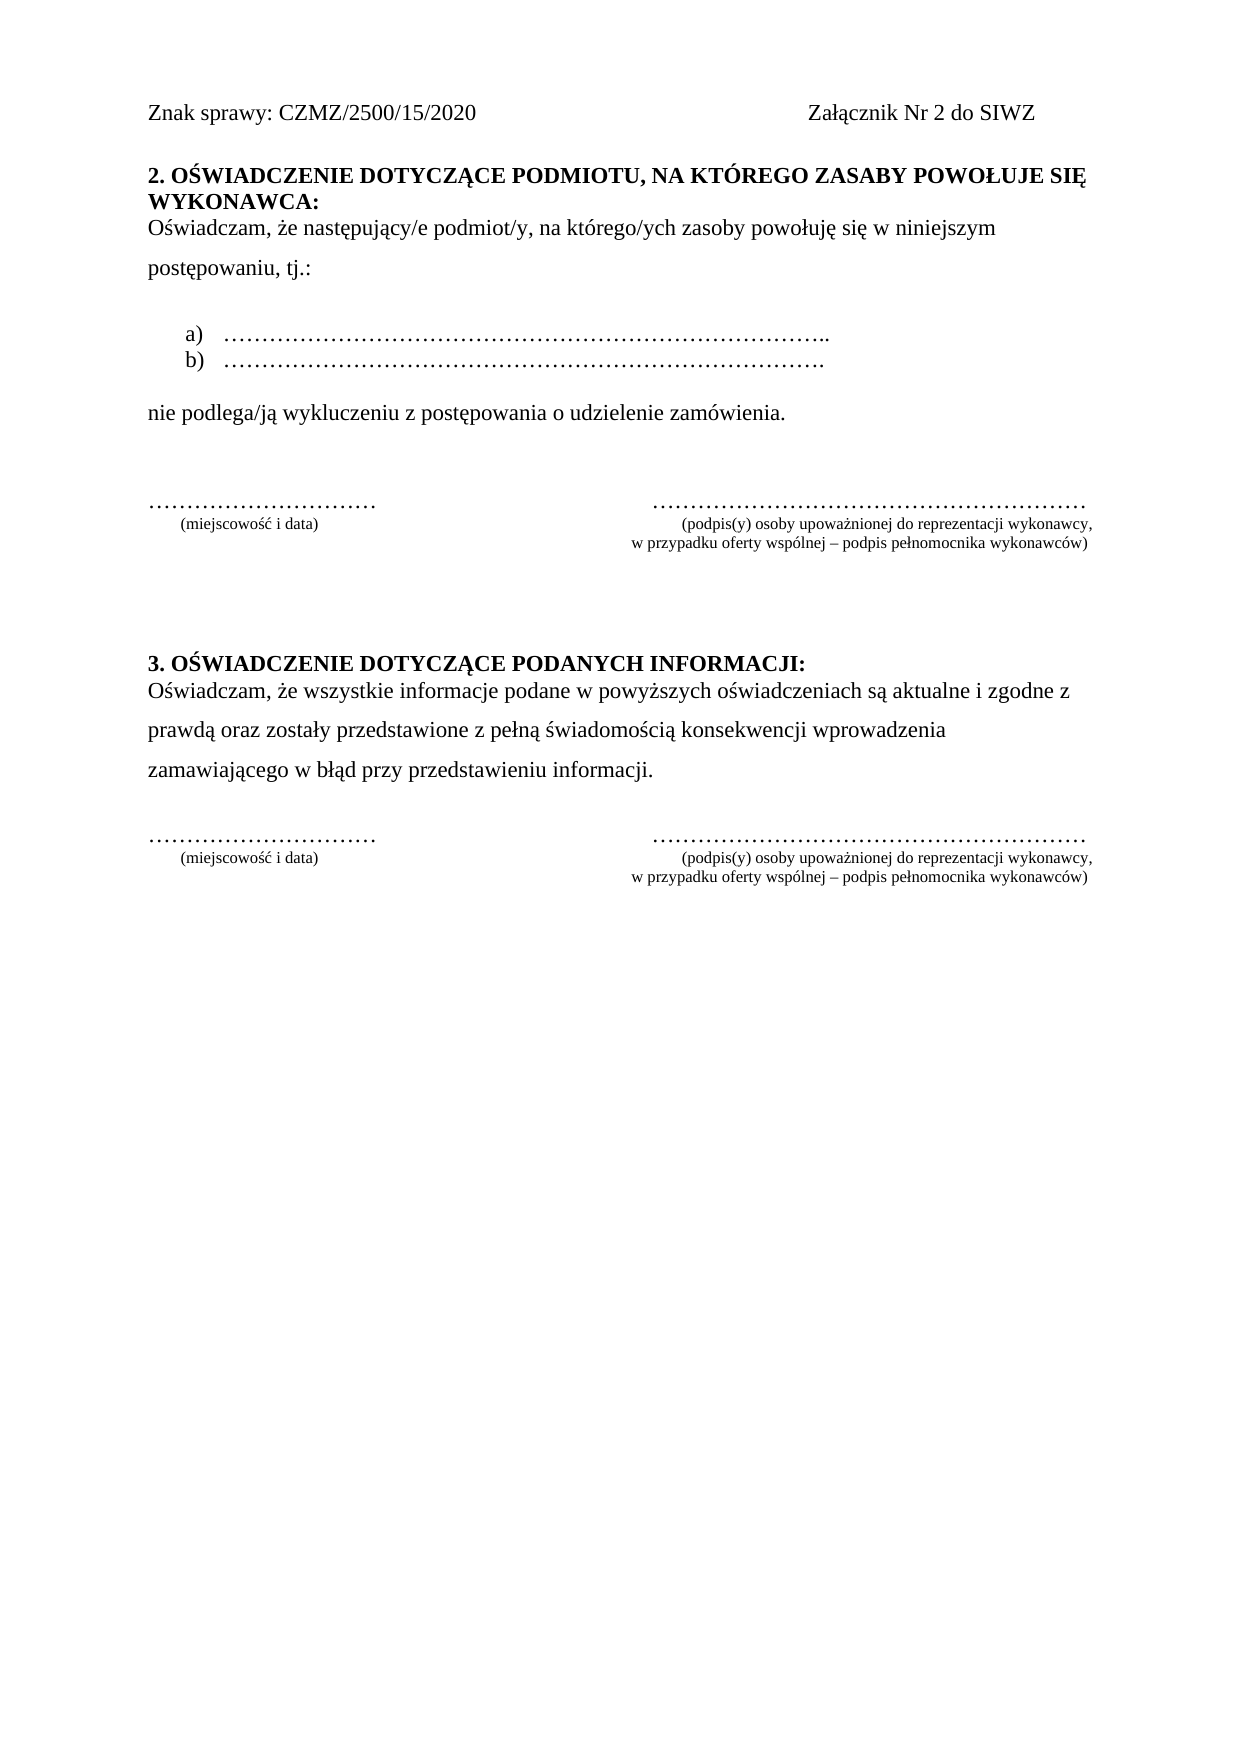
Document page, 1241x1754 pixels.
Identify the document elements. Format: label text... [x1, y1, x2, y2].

text w przypadku oferty wspólnej – podpis pełnomocnika wykonawców) [148, 867, 1093, 886]
list ……………………………………………………………………. [185, 346, 1093, 372]
text w przypadku oferty wspólnej – podpis pełnomocnika wykonawców) [148, 533, 1093, 552]
text 2. OŚWIADCZENIE DOTYCZĄCE PODMIOTU, NA KTÓREGO ZASABY POWOŁUJE SIĘ WYKONAWCA: [148, 162, 1093, 214]
text 3. OŚWIADCZENIE DOTYCZĄCE PODANYCH INFORMACJI: [148, 650, 1093, 677]
text (miejscowość i data) (podpis(y) osoby upoważnionej do reprezentacji wykonawcy, [148, 514, 1093, 533]
list …………………………………………………………………….. [185, 320, 1093, 346]
text Oświadczam, że następujący/e podmiot/y, na którego/ych zasoby powołuję się w niniejszym postępowaniu, tj.: [148, 214, 1093, 280]
text (miejscowość i data) (podpis(y) osoby upoważnionej do reprezentacji wykonawcy, [148, 848, 1093, 867]
text ………………………… ………………………………………………… [148, 822, 1093, 848]
text nie podlega/ją wykluczeniu z postępowania o udzielenie zamówienia. [148, 399, 1093, 425]
text Oświadczam, że wszystkie informacje podane w powyższych oświadczeniach są aktualne i zgodne z prawdą oraz zostały przedstawione z pełną świadomością konsekwencji wprowadzenia zamawiającego w błąd przy przedstawieniu informacji. [148, 677, 1093, 782]
text ………………………… ………………………………………………… [148, 487, 1093, 514]
